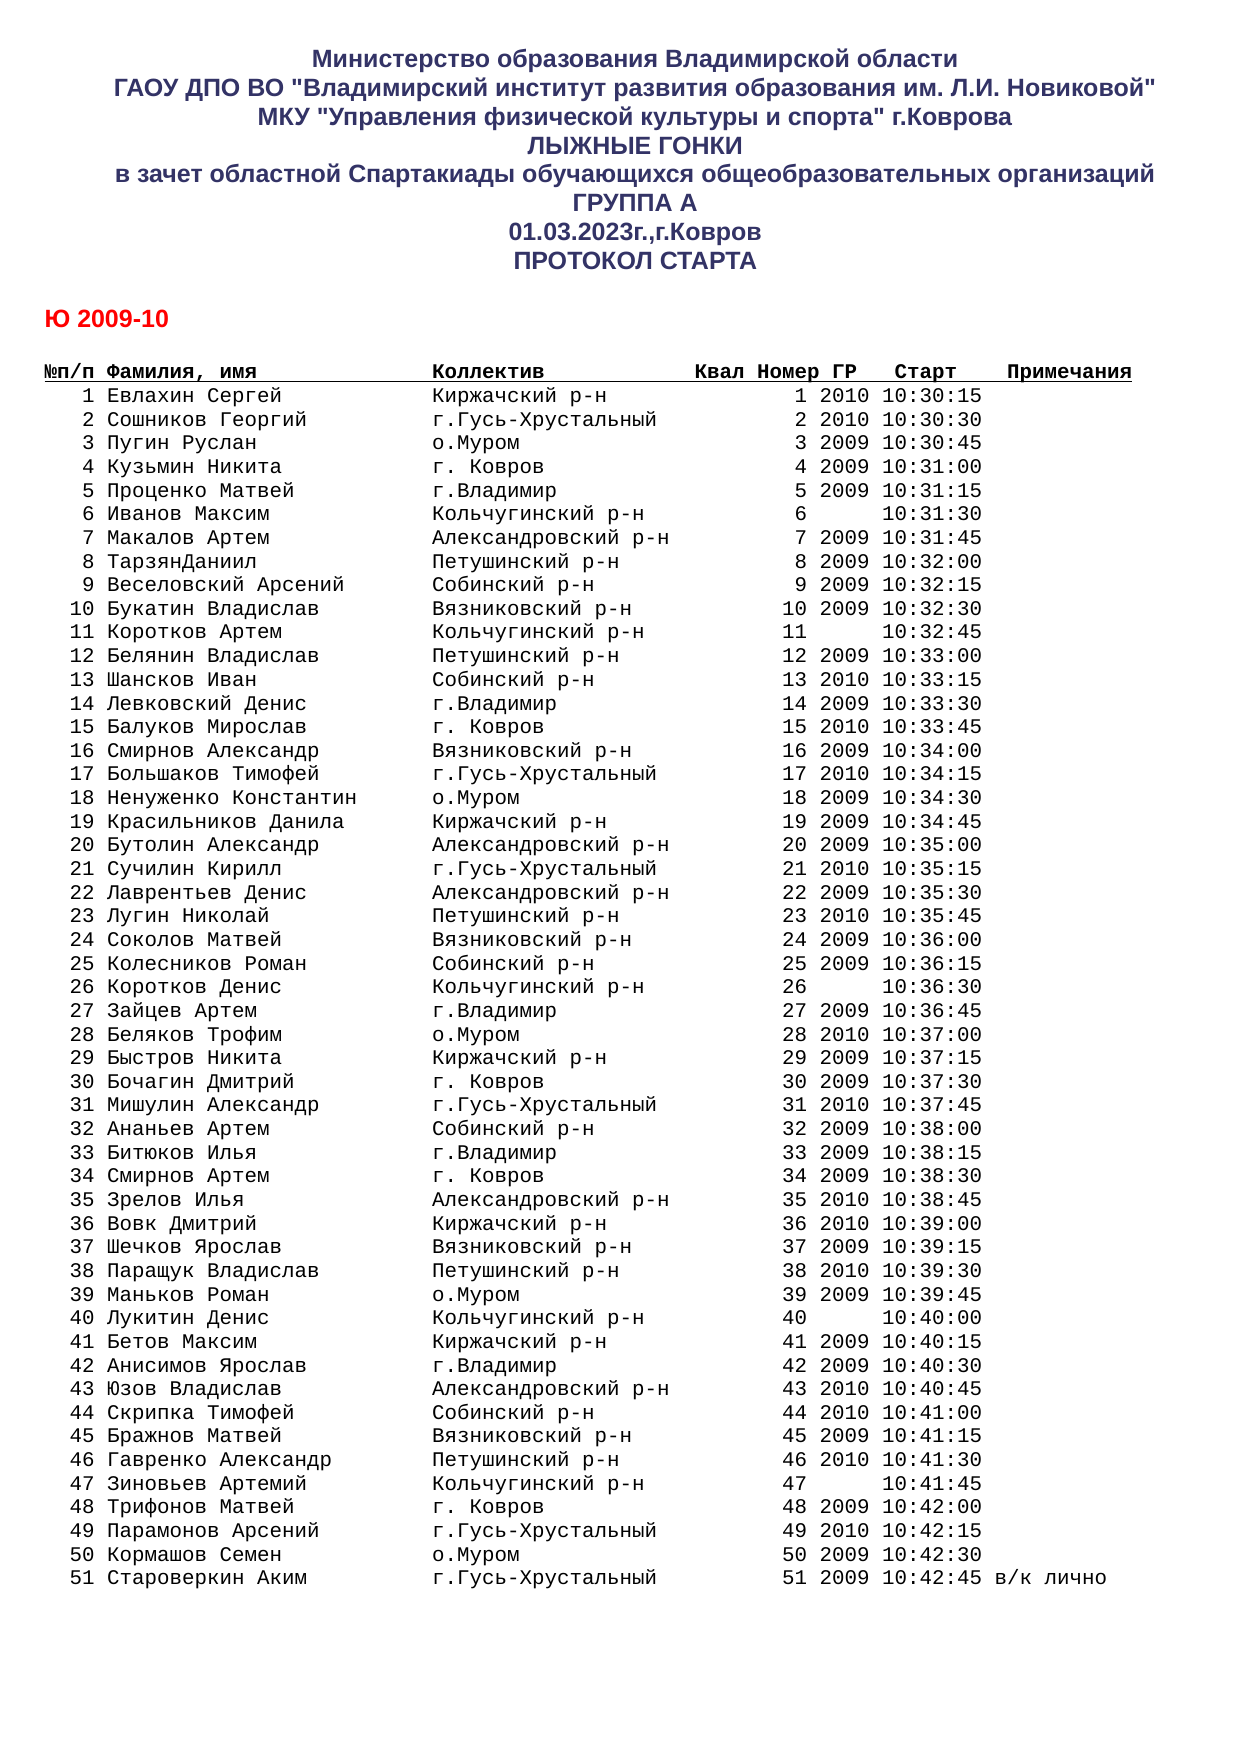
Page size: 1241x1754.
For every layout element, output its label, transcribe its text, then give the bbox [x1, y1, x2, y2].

text 44 Скрипка Тимофей Собинский р-н 44 2010 10:41:00 [44, 1402, 1226, 1426]
text 24 Соколов Матвей Вязниковский р-н 24 2009 10:36:00 [44, 929, 1226, 953]
text 51 Староверкин Аким г.Гусь-Хрустальный 51 2009 10:42:45 в/к лично [44, 1567, 1226, 1591]
text 42 Анисимов Ярослав г.Владимир 42 2009 10:40:30 [44, 1354, 1226, 1378]
text 31 Мишулин Александр г.Гусь-Хрустальный 31 2010 10:37:45 [44, 1094, 1226, 1118]
text 38 Паращук Владислав Петушинский р-н 38 2010 10:39:30 [44, 1260, 1226, 1284]
text 28 Беляков Трофим о.Муром 28 2010 10:37:00 [44, 1023, 1226, 1047]
text 16 Смирнов Александр Вязниковский р-н 16 2009 10:34:00 [44, 740, 1226, 763]
text 41 Бетов Максим Киржачский р-н 41 2009 10:40:15 [44, 1331, 1226, 1354]
text 47 Зиновьев Артемий Кольчугинский р-н 47 10:41:45 [44, 1473, 1226, 1496]
text 4 Кузьмин Никита г. Ковров 4 2009 10:31:00 [44, 456, 1226, 480]
text Ю 2009-10 [44, 303, 1226, 332]
text 14 Левковский Денис г.Владимир 14 2009 10:33:30 [44, 692, 1226, 716]
text 20 Бутолин Александр Александровский р-н 20 2009 10:35:00 [44, 834, 1226, 858]
text 11 Коротков Артем Кольчугинский р-н 11 10:32:45 [44, 622, 1226, 645]
text 27 Зайцев Артем г.Владимир 27 2009 10:36:45 [44, 1000, 1226, 1023]
text 45 Бражнов Матвей Вязниковский р-н 45 2009 10:41:15 [44, 1426, 1226, 1449]
text 50 Кормашов Семен о.Муром 50 2009 10:42:30 [44, 1544, 1226, 1567]
text 29 Быстров Никита Киржачский р-н 29 2009 10:37:15 [44, 1047, 1226, 1071]
text 35 Зрелов Илья Александровский р-н 35 2010 10:38:45 [44, 1189, 1226, 1213]
text 22 Лаврентьев Денис Александровский р-н 22 2009 10:35:30 [44, 882, 1226, 905]
text 3 Пугин Руслан о.Муром 3 2009 10:30:45 [44, 432, 1226, 456]
text 46 Гавренко Александр Петушинский р-н 46 2010 10:41:30 [44, 1449, 1226, 1473]
text 18 Ненуженко Константин о.Муром 18 2009 10:34:30 [44, 787, 1226, 811]
text 8 ТарзянДаниил Петушинский р-н 8 2009 10:32:00 [44, 551, 1226, 574]
text 40 Лукитин Денис Кольчугинский р-н 40 10:40:00 [44, 1307, 1226, 1331]
text 17 Большаков Тимофей г.Гусь-Хрустальный 17 2010 10:34:15 [44, 763, 1226, 787]
text 1 Евлахин Сергей Киржачский р-н 1 2010 10:30:15 [44, 385, 1226, 409]
text 12 Белянин Владислав Петушинский р-н 12 2009 10:33:00 [44, 645, 1226, 669]
text Министерство образования Владимирской области ГАОУ ДПО ВО "Владимирский институт развития образования им. Л.И. Новиковой" МКУ "Управления физической культуры и спорта" г.Коврова ЛЫЖНЫЕ ГОНКИ в зачет областной Спартакиады обучающихся общеобразовательных организаций ГРУППА А 01.03.2023г.,г.Ковров ПРОТОКОЛ СТАРТА [44, 44, 1226, 274]
text 33 Битюков Илья г.Владимир 33 2009 10:38:15 [44, 1142, 1226, 1165]
text 34 Смирнов Артем г. Ковров 34 2009 10:38:30 [44, 1165, 1226, 1189]
text 23 Лугин Николай Петушинский р-н 23 2010 10:35:45 [44, 905, 1226, 929]
text 15 Балуков Мирослав г. Ковров 15 2010 10:33:45 [44, 716, 1226, 740]
text 19 Красильников Данила Киржачский р-н 19 2009 10:34:45 [44, 811, 1226, 834]
text 13 Шансков Иван Собинский р-н 13 2010 10:33:15 [44, 669, 1226, 692]
text 25 Колесников Роман Собинский р-н 25 2009 10:36:15 [44, 953, 1226, 976]
text 30 Бочагин Дмитрий г. Ковров 30 2009 10:37:30 [44, 1071, 1226, 1094]
text 7 Макалов Артем Александровский р-н 7 2009 10:31:45 [44, 527, 1226, 551]
text №п/п Фамилия, имя Коллектив Квал Номер ГР Старт Примечания [44, 361, 1226, 385]
text 10 Букатин Владислав Вязниковский р-н 10 2009 10:32:30 [44, 598, 1226, 622]
text 5 Проценко Матвей г.Владимир 5 2009 10:31:15 [44, 480, 1226, 503]
text 36 Вовк Дмитрий Киржачский р-н 36 2010 10:39:00 [44, 1213, 1226, 1236]
text 9 Веселовский Арсений Собинский р-н 9 2009 10:32:15 [44, 574, 1226, 598]
text 32 Ананьев Артем Собинский р-н 32 2009 10:38:00 [44, 1118, 1226, 1142]
text 37 Шечков Ярослав Вязниковский р-н 37 2009 10:39:15 [44, 1236, 1226, 1260]
text 39 Маньков Роман о.Муром 39 2009 10:39:45 [44, 1284, 1226, 1307]
text 43 Юзов Владислав Александровский р-н 43 2010 10:40:45 [44, 1378, 1226, 1402]
text 26 Коротков Денис Кольчугинский р-н 26 10:36:30 [44, 976, 1226, 1000]
text 21 Сучилин Кирилл г.Гусь-Хрустальный 21 2010 10:35:15 [44, 858, 1226, 882]
text 49 Парамонов Арсений г.Гусь-Хрустальный 49 2010 10:42:15 [44, 1520, 1226, 1544]
text 2 Сошников Георгий г.Гусь-Хрустальный 2 2010 10:30:30 [44, 409, 1226, 432]
text 6 Иванов Максим Кольчугинский р-н 6 10:31:30 [44, 503, 1226, 527]
text 48 Трифонов Матвей г. Ковров 48 2009 10:42:00 [44, 1496, 1226, 1520]
